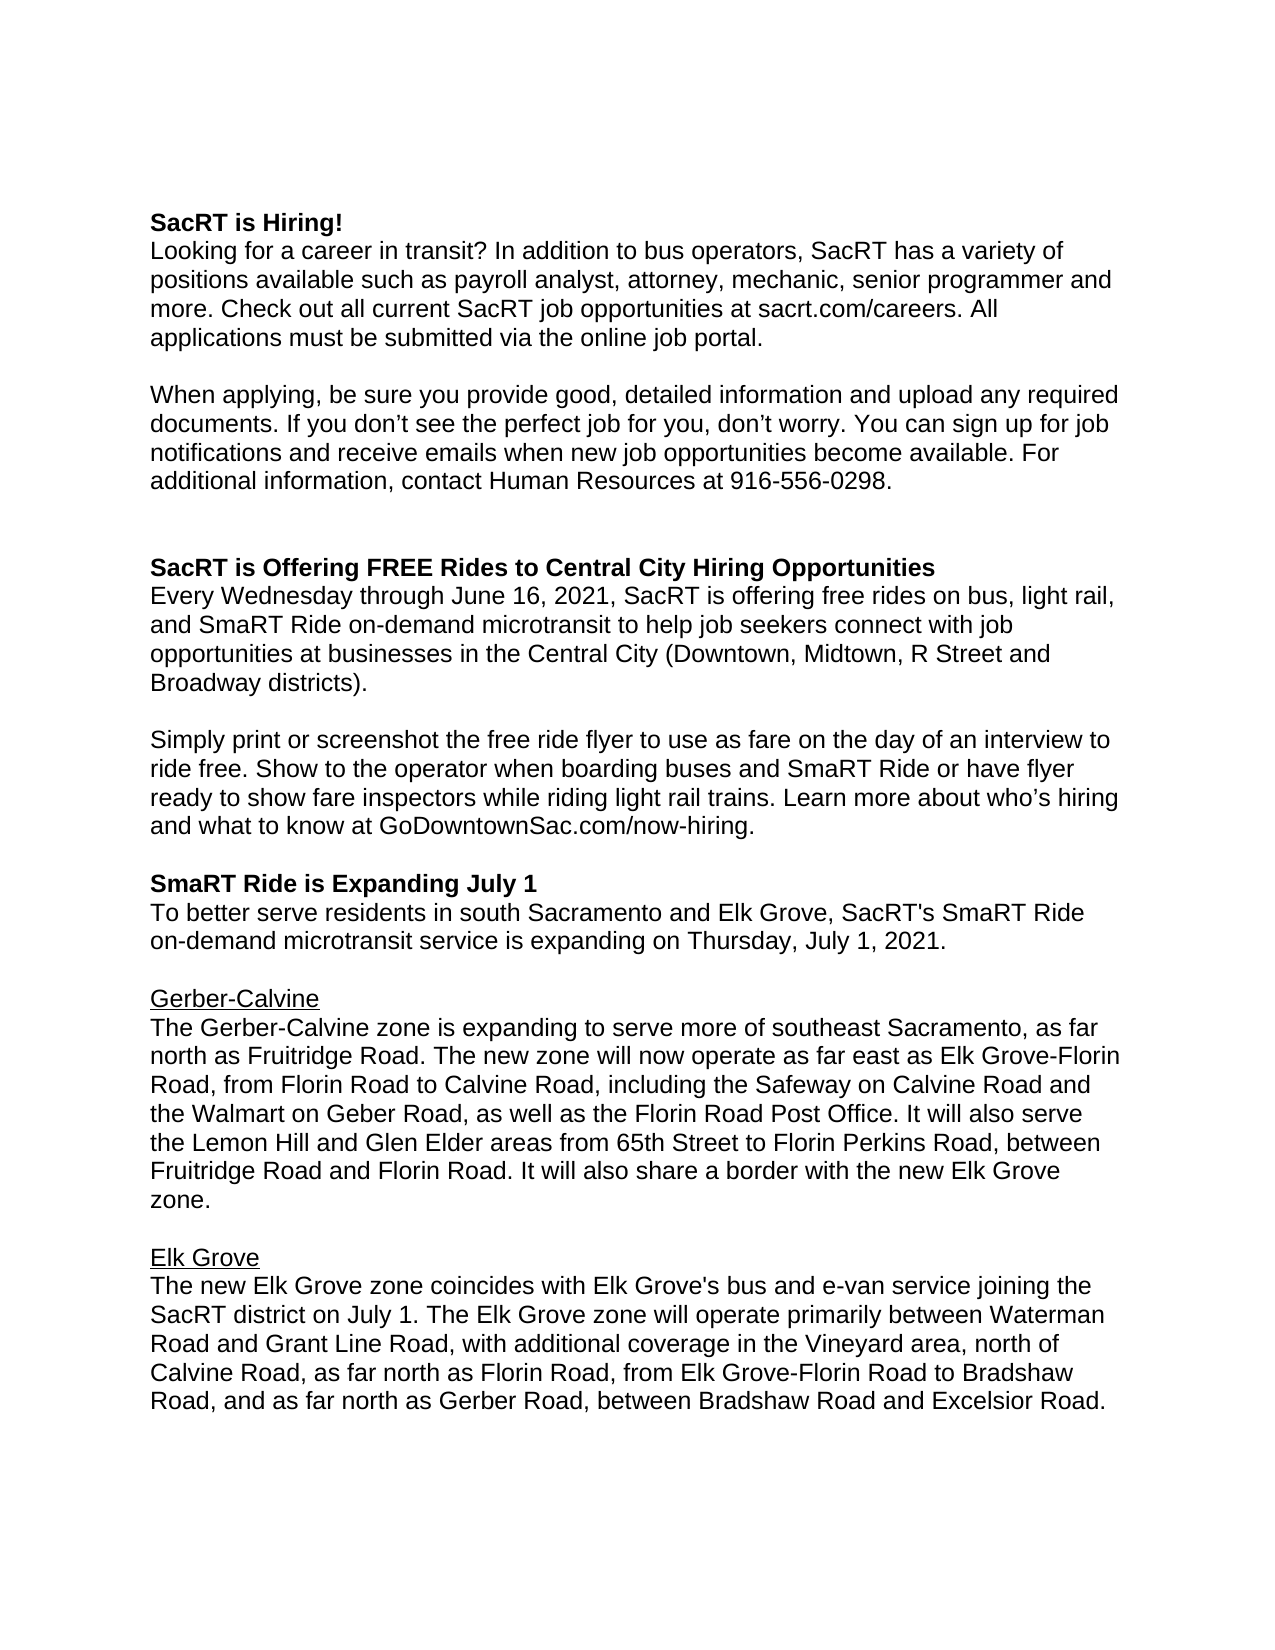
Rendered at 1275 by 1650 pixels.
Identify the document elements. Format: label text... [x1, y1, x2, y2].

text The new Elk Grove zone coincides with Elk Grove's bus and e-van service joining the SacRT district on July 1. The Elk Grove zone will operate primarily between Waterman Road and Grant Line Road, with additional coverage in the Vineyard area, north of Calvine Road, as far north as Florin Road, from Elk Grove-Florin Road to Bradshaw Road, and as far north as Gerber Road, between Bradshaw Road and Excelsior Road. [150, 1271, 1125, 1415]
text SmaRT Ride is Expanding July 1 [150, 869, 1125, 897]
text Simply print or screenshot the free ride flyer to use as fare on the day of an interview to ride free. Show to the operator when boarding buses and SmaRT Ride or have flyer ready to show fare inspectors while riding light rail trains. Learn more about who’s hiring and what to know at GoDowntownSac.com/now-hiring. [150, 725, 1125, 840]
text Every Wednesday through June 16, 2021, SacRT is offering free rides on bus, light rail, and SmaRT Ride on-demand microtransit to help job seekers connect with job opportunities at businesses in the Central City (Downtown, Midtown, R Street and Broadway districts). [150, 581, 1125, 696]
text Elk Grove [150, 1242, 1125, 1271]
text When applying, be sure you provide good, detailed information and upload any required documents. If you don’t see the perfect job for you, don’t worry. You can sign up for job notifications and receive emails when new job opportunities become available. For additional information, contact Human Resources at 916-556-0298. [150, 380, 1125, 495]
text The Gerber-Calvine zone is expanding to serve more of southeast Sacramento, as far north as Fruitridge Road. The new zone will now operate as far east as Elk Grove-Florin Road, from Florin Road to Calvine Road, including the Safeway on Calvine Road and the Walmart on Geber Road, as well as the Florin Road Post Office. It will also serve the Lemon Hill and Glen Elder areas from 65th Street to Florin Perkins Road, between Fruitridge Road and Florin Road. It will also share a border with the new Elk Grove zone. [150, 1012, 1125, 1214]
text Gerber-Calvine [150, 984, 1125, 1012]
text Looking for a career in transit? In addition to bus operators, SacRT has a variety of positions available such as payroll analyst, attorney, mechanic, senior programmer and more. Check out all current SacRT job opportunities at sacrt.com/careers. All applications must be submitted via the online job portal. [150, 236, 1125, 351]
text To better serve residents in south Sacramento and Elk Grove, SacRT's SmaRT Ride on-demand microtransit service is expanding on Thursday, July 1, 2021. [150, 897, 1125, 955]
text SacRT is Hiring! [150, 207, 1125, 236]
text SacRT is Offering FREE Rides to Central City Hiring Opportunities [150, 552, 1125, 581]
